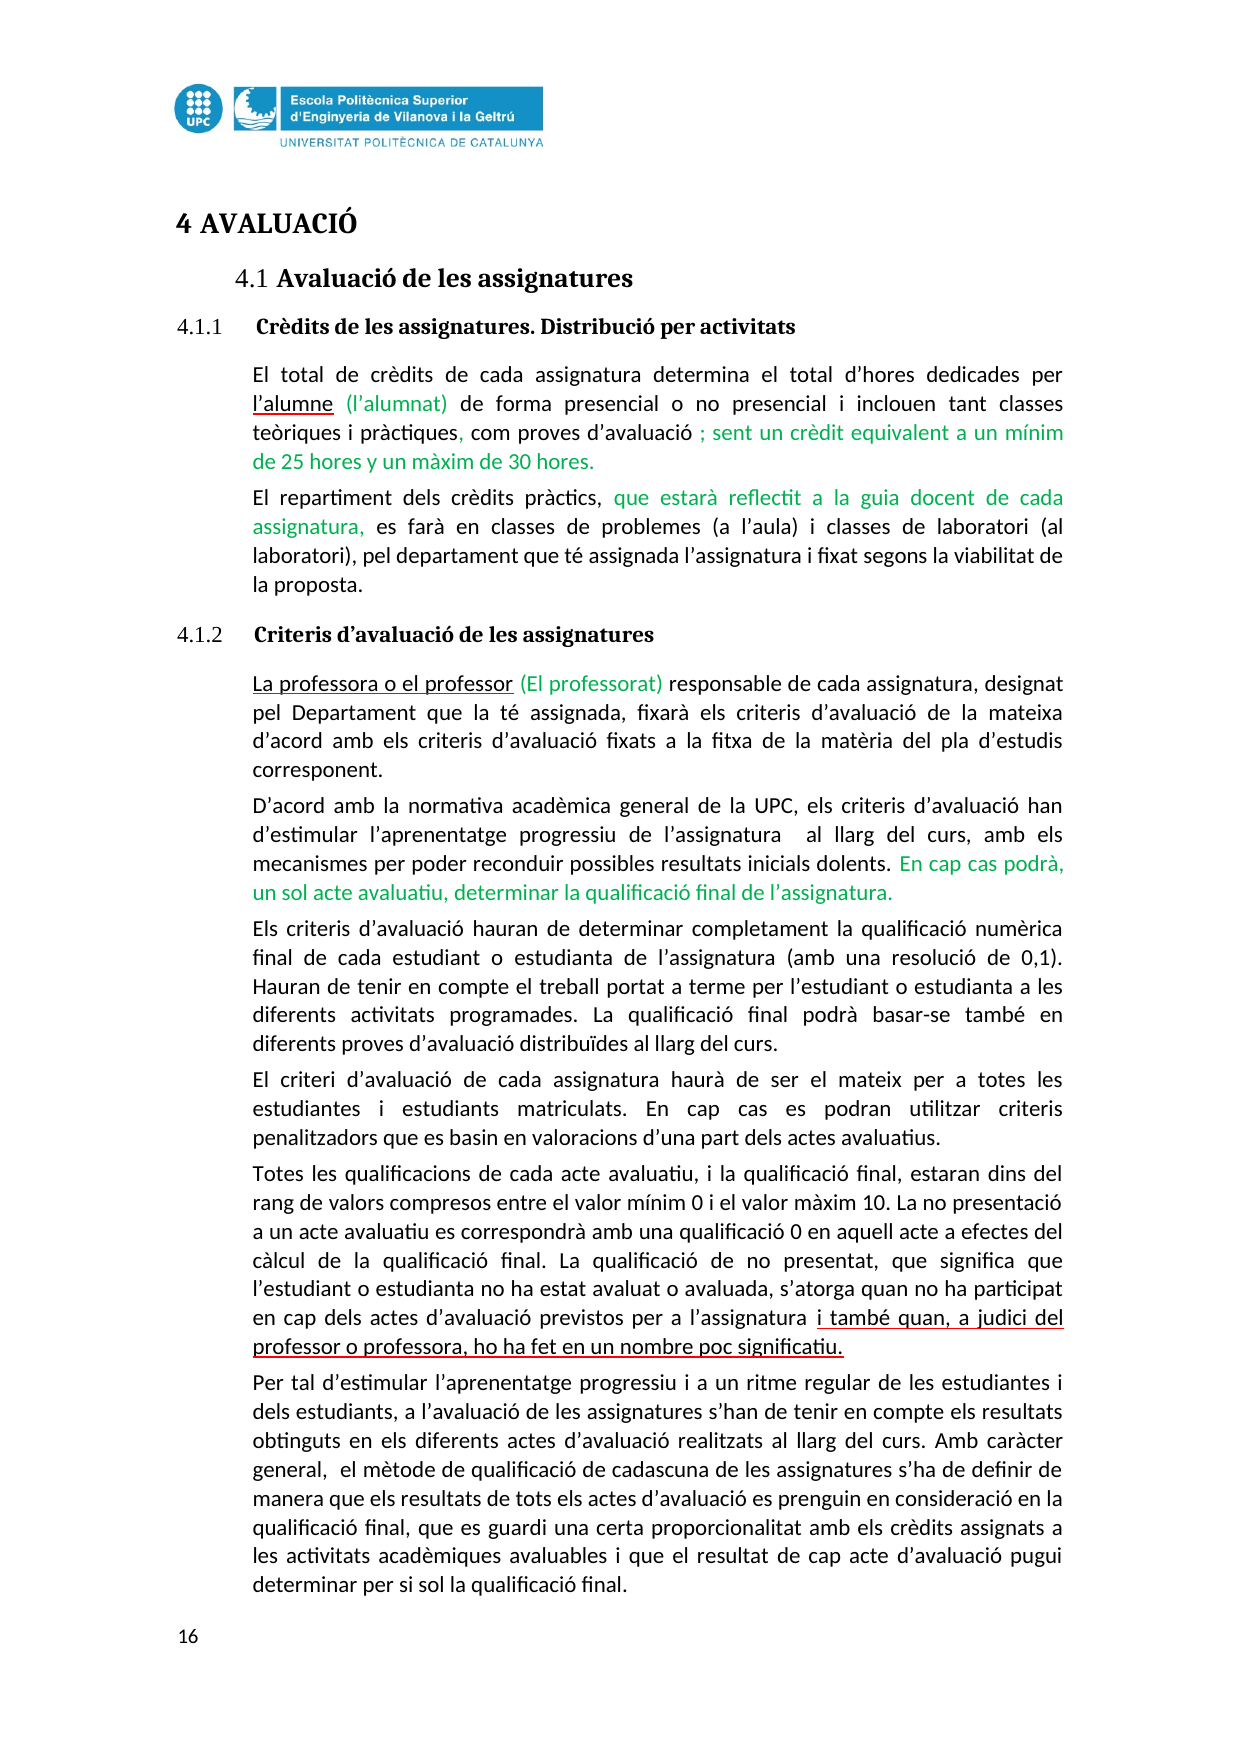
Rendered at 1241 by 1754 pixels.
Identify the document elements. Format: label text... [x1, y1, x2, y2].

picture [165, 74, 552, 156]
subtitle 4.1.1 Crèdits de les assignatures. Distribució per activitats [177, 313, 1071, 340]
text El total de crèdits de cada assignatura determina el total d’hores dedicades per l’alumne (l’alumnat) de forma presencial o no presencial i inclouen tant classes teòriques i pràctiques, com proves d’avaluació ; sent un crèdit equivalent a un mínim de 25 hores y un màxim de 30 hores. [252, 361, 1064, 475]
text Per tal d’estimular l’aprenentatge progressiu i a un ritme regular de les estudiantes i dels estudiants, a l’avaluació de les assignatures s’han de tenir en compte els resultats obtinguts en els diferents actes d’avaluació realitzats al llarg del curs. Amb caràcter general, el mètode de qualificació de cadascuna de les assignatures s’ha de definir de manera que els resultats de tots els actes d’avaluació es prenguin en consideració en la qualificació final, que es guardi una certa proporcionalitat amb els crèdits assignats a les activitats acadèmiques avaluables i que el resultat de cap acte d’avaluació pugui determinar per si sol la qualificació final. [252, 1368, 1064, 1598]
text Totes les qualificacions de cada acte avaluatiu, i la qualificació final, estaran dins del rang de valors compresos entre el valor mínim 0 i el valor màxim 10. La no presentació a un acte avaluatiu es correspondrà amb una qualificació 0 en aquell acte a efectes del càlcul de la qualificació final. La qualificació de no presentat, que significa que l’estudiant o estudianta no ha estat avaluat o avaluada, s’atorga quan no ha participat en cap dels actes d’avaluació previstos per a l’assignatura i també quan, a judici del professor o professora, ho ha fet en un nombre poc significatiu. [252, 1159, 1064, 1360]
text Els criteris d’avaluació hauran de determinar completament la qualificació numèrica final de cada estudiant o estudianta de l’assignatura (amb una resolució de 0,1). Hauran de tenir en compte el treball portat a terme per l’estudiant o estudianta a les diferents activitats programades. La qualificació final podrà basar-se també en diferents proves d’avaluació distribuïdes al llarg del curs. [252, 914, 1064, 1057]
text El repartiment dels crèdits pràctics, que estarà reflectit a la guia docent de cada assignatura, es farà en classes de problemes (a l’aula) i classes de laboratori (al laboratori), pel departament que té assignada l’assignatura i fixat segons la viabilitat de la proposta. [252, 483, 1064, 598]
text El criteri d’avaluació de cada assignatura haurà de ser el mateix per a totes les estudiantes i estudiants matriculats. En cap cas es podran utilitzar criteris penalitzadors que es basin en valoracions d’una part dels actes avaluatius. [252, 1066, 1064, 1151]
text La professora o el professor (El professorat) responsable de cada assignatura, designat pel Departament que la té assignada, fixarà els criteris d’avaluació de la mateixa d’acord amb els criteris d’avaluació fixats a la fitxa de la matèria del pla d’estudis corresponent. [252, 669, 1064, 783]
subtitle 4.1.2 Criteris d’avaluació de les assignatures [177, 622, 1071, 649]
text D’acord amb la normativa acadèmica general de la UPC, els criteris d’avaluació han d’estimular l’aprenentatge progressiu de l’assignatura al llarg del curs, amb els mecanismes per poder reconduir possibles resultats inicials dolents. En cap cas podrà, un sol acte avaluatiu, determinar la qualificació final de l’assignatura. [252, 792, 1064, 906]
subtitle 4.1 Avaluació de les assignatures [235, 262, 1071, 294]
subtitle 4 AVALUACIÓ [176, 207, 1071, 241]
